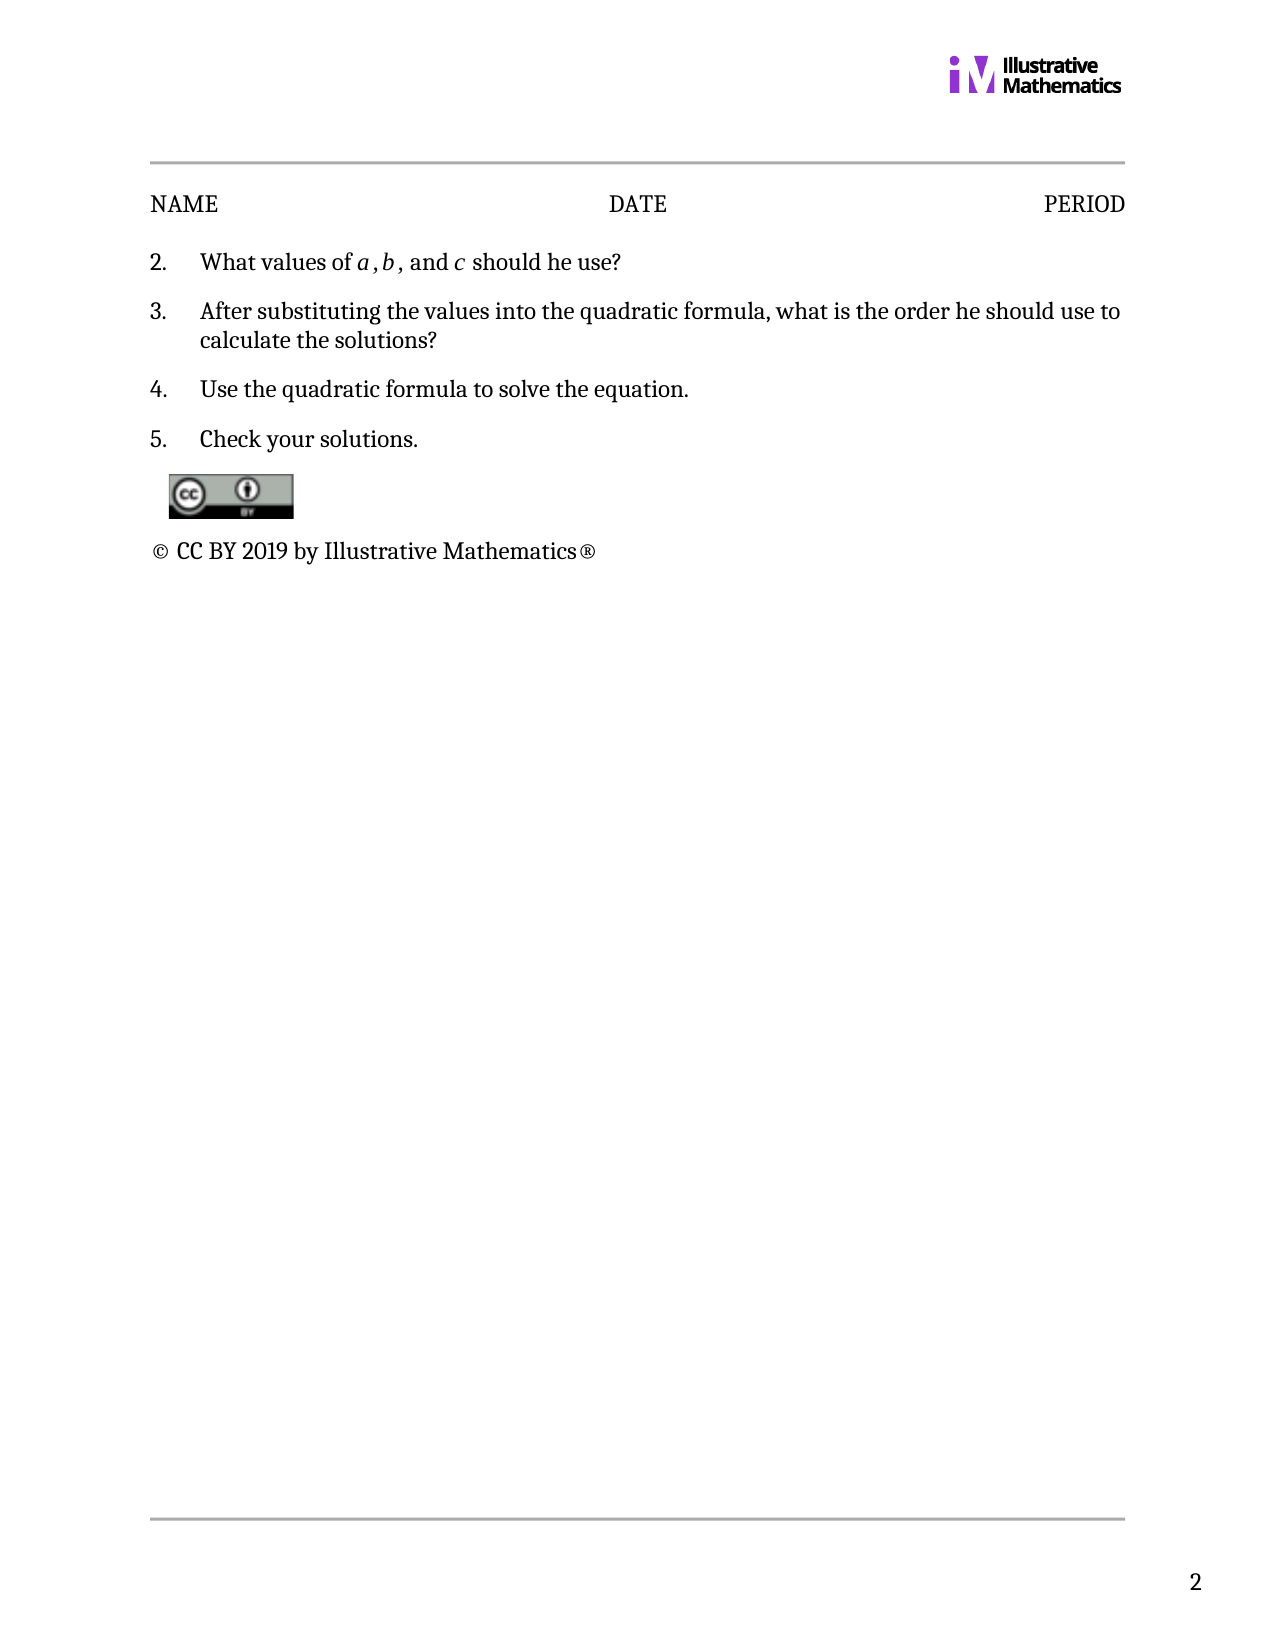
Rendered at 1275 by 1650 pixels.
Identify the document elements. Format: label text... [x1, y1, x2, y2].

picture [168, 474, 294, 519]
picture [949, 55, 1121, 93]
list What values of and should he use? [150, 247, 1125, 276]
list After substituting the values into the quadratic formula, what is the order he should use to calculate the solutions? [150, 297, 1125, 354]
list Check your solutions. [150, 425, 1125, 454]
text © CC BY 2019 by Illustrative Mathematics® [150, 537, 1125, 566]
list Use the quadratic formula to solve the equation. [150, 375, 1125, 404]
